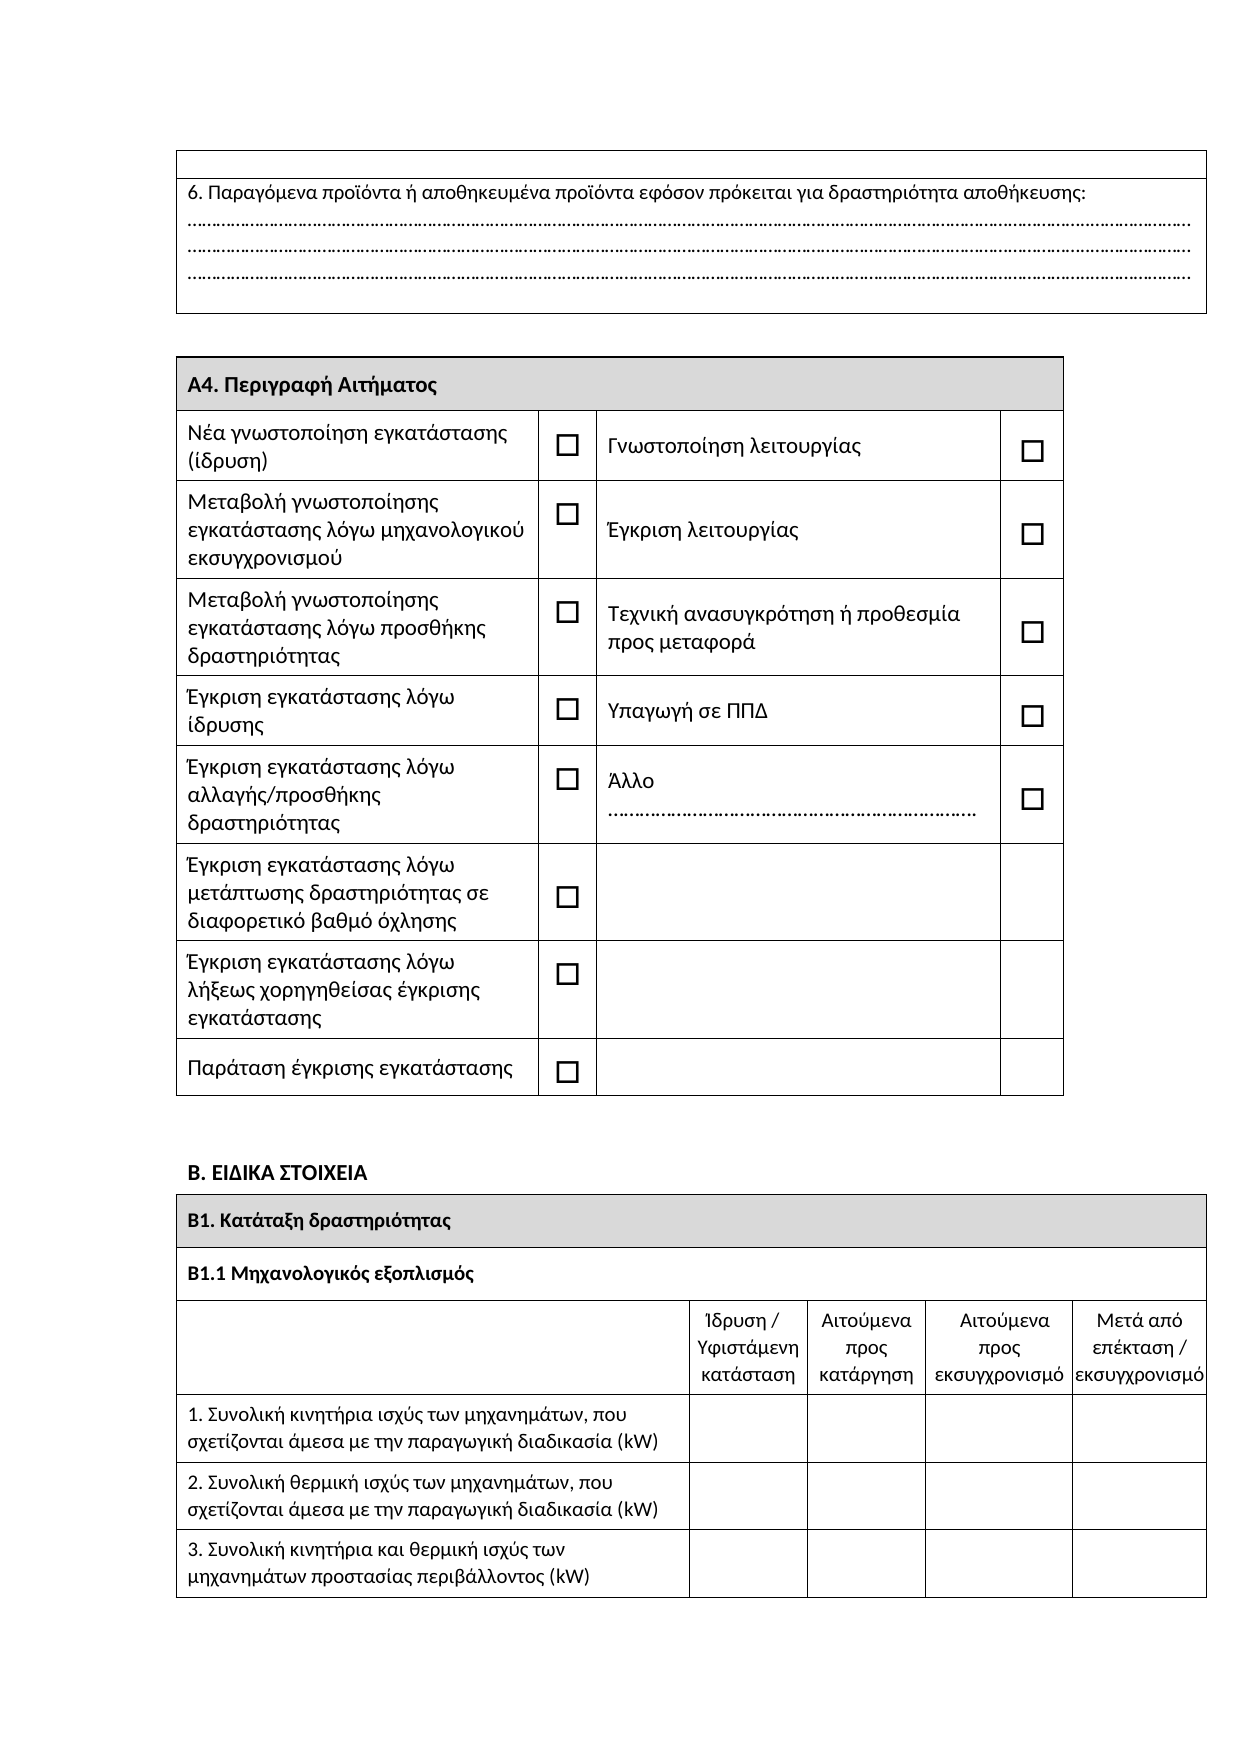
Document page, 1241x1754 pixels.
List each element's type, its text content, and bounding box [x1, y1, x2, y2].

table_cell Έγκριση εγκατάστασης λόγω αλλαγής/προσθήκης δραστηριότητας [177, 746, 538, 842]
table_cell Μετά από επέκταση / εκσυγχρονισμό [1073, 1301, 1206, 1394]
table_cell [1001, 941, 1063, 1038]
table_cell □ [1001, 746, 1063, 842]
table_cell 6. Παραγόμενα προϊόντα ή αποθηκευμένα προϊόντα εφόσον πρόκειται για δραστηριότητα αποθήκευσης: ……………………………………………………………………………………………………………………………………………………………………..………………… ……………………………………………………………………………………………………………………………………………………………………..………………… ……………………………………………………………………………………………………………………………………………………………………..………………… [177, 179, 1206, 313]
table_cell Μεταβολή γνωστοποίησης εγκατάστασης λόγω προσθήκης δραστηριότητας [177, 579, 538, 675]
table_cell [597, 844, 1000, 940]
table_cell Έγκριση εγκατάστασης λόγω ίδρυσης [177, 676, 538, 745]
table_cell [690, 1463, 807, 1529]
table_cell [177, 1301, 689, 1394]
table_cell [1001, 1039, 1063, 1094]
table_cell Έγκριση λειτουργίας [597, 481, 1000, 578]
table_cell □ [1001, 481, 1063, 578]
table_cell [808, 1463, 925, 1529]
table_cell □ [1001, 579, 1063, 675]
table_cell Έγκριση εγκατάστασης λόγω μετάπτωσης δραστηριότητας σε διαφορετικό βαθμό όχλησης [177, 844, 538, 940]
table_header Α4. Περιγραφή Αιτήματος [177, 358, 1063, 410]
table_cell Γνωστοποίηση λειτουργίας [597, 411, 1000, 480]
table_cell 1. Συνολική κινητήρια ισχύς των μηχανημάτων, που σχετίζονται άμεσα με την παραγωγική διαδικασία (kW) [177, 1395, 689, 1462]
table_cell [808, 1395, 925, 1462]
table_cell [1073, 1395, 1206, 1462]
table_cell □ [1001, 676, 1063, 745]
table_cell [690, 1530, 807, 1597]
table_cell □ [539, 1039, 596, 1094]
table_cell Υπαγωγή σε ΠΠΔ [597, 676, 1000, 745]
table_cell [1001, 844, 1063, 940]
table_header Β1. Κατάταξη δραστηριότητας [177, 1195, 1206, 1247]
table_cell [926, 1463, 1072, 1529]
table_cell [690, 1395, 807, 1462]
table_cell Άλλο ……………………………………………………………. [597, 746, 1000, 842]
table_cell 2. Συνολική θερμική ισχύς των μηχανημάτων, που σχετίζονται άμεσα με την παραγωγική διαδικασία (kW) [177, 1463, 689, 1529]
table_cell Τεχνική ανασυγκρότηση ή προθεσμία προς μεταφορά [597, 579, 1000, 675]
table_cell □ [539, 676, 596, 745]
table_cell Αιτούμενα προς κατάργηση [808, 1301, 925, 1394]
table_cell □ [539, 941, 596, 1038]
table_cell [597, 941, 1000, 1038]
table_cell □ [539, 844, 596, 940]
table_cell □ [539, 746, 596, 842]
table_cell [926, 1395, 1072, 1462]
table_cell Αιτούμενα προς εκσυγχρονισμό [926, 1301, 1072, 1394]
table_cell Έγκριση εγκατάστασης λόγω λήξεως χορηγηθείσας έγκρισης εγκατάστασης [177, 941, 538, 1038]
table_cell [177, 151, 1206, 178]
table_cell Μεταβολή γνωστοποίησης εγκατάστασης λόγω μηχανολογικού εκσυγχρονισμού [177, 481, 538, 578]
table_cell □ [1001, 411, 1063, 480]
table_cell 3. Συνολική κινητήρια και θερμική ισχύς των μηχανημάτων προστασίας περιβάλλοντος (kW) [177, 1530, 689, 1597]
table_cell [1073, 1530, 1206, 1597]
table_cell Νέα γνωστοποίηση εγκατάστασης (ίδρυση) [177, 411, 538, 480]
table_cell [597, 1039, 1000, 1094]
table_cell □ [539, 411, 596, 480]
table_cell Ίδρυση / Υφιστάμενη κατάσταση [690, 1301, 807, 1394]
text Β. ΕΙΔΙΚΑ ΣΤΟΙΧΕΙΑ [187, 1158, 1053, 1186]
table_cell Β1.1 Μηχανολογικός εξοπλισμός [177, 1248, 1206, 1300]
table_cell [1073, 1463, 1206, 1529]
table_cell □ [539, 579, 596, 675]
table_cell □ [539, 481, 596, 578]
table_cell [926, 1530, 1072, 1597]
table_cell Παράταση έγκρισης εγκατάστασης [177, 1039, 538, 1094]
table_cell [808, 1530, 925, 1597]
